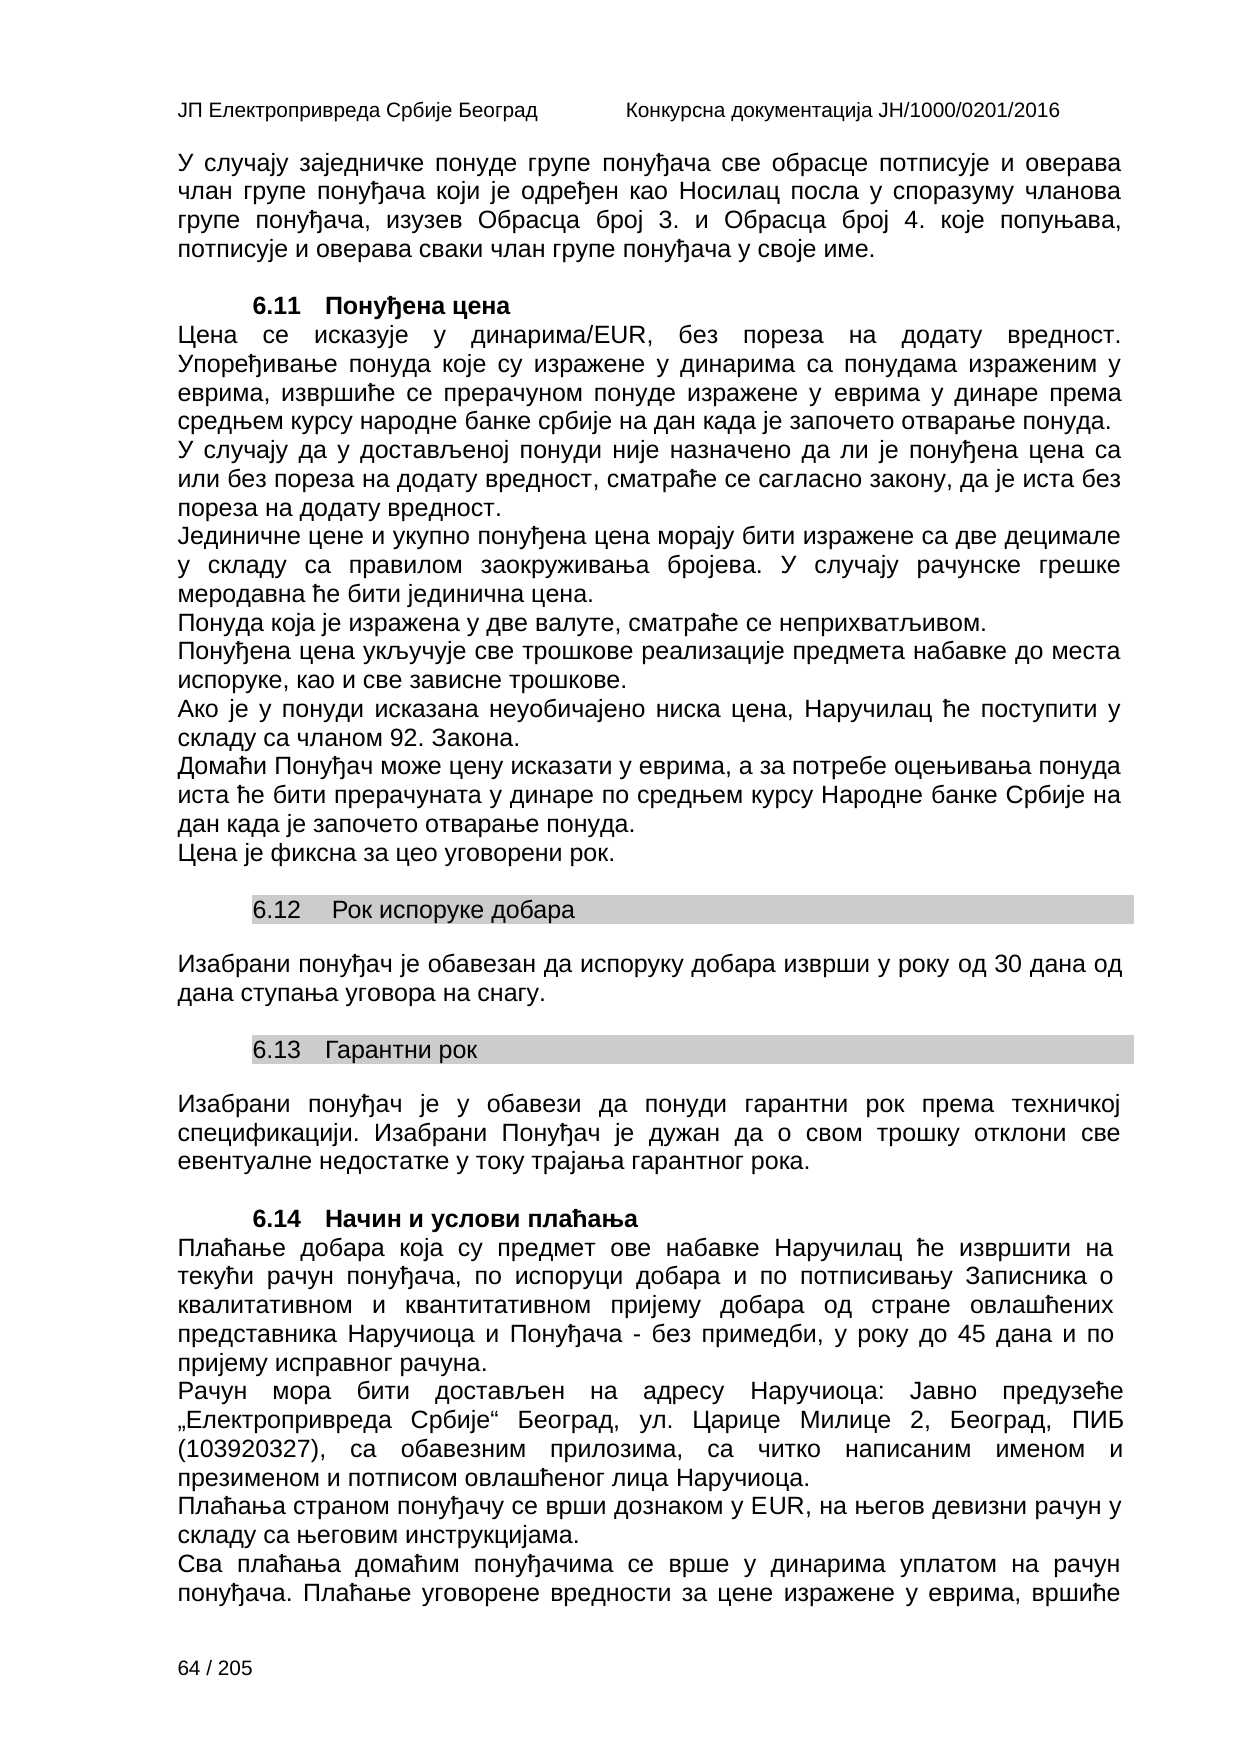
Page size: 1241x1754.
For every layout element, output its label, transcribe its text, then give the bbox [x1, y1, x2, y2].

subtitle Рок испоруке добара [252, 895, 1134, 924]
list Начин и услови плаћања [252, 1204, 1122, 1233]
text Рачун мора бити достављен на адресу Наручиоца: Јавно предузеће „Електропривреда Србије“ Београд, ул. Царице Милице 2, Београд, ПИБ (103920327), са обавезним прилозима, са читко написаним именом и презименом и потписом овлашћеног лица Наручиоца. [177, 1376, 1124, 1491]
text Плаћање добара која су предмет ове набавке Наручилац ће извршити на текући рачун понуђача, по испоруци добара и по потписивању Записника о квалитативном и квантитативном пријему добара од стране овлашћених представника Наручиоца и Понуђача - без примедби, у року до 45 дана и по пријему исправног рачуна. [177, 1233, 1115, 1376]
text Цена је фиксна за цео уговорени рок. [177, 838, 1122, 866]
text Цена се исказује у динаримa/EUR, без пореза на додату вредност. Упоређивање понуда које су изражене у динарима са понудама израженим у еврима, извршиће се прерачуном понуде изражене у еврима у динаре према средњем курсу народне банке србије на дан када је започето отварање понуда. [177, 320, 1122, 435]
text Понуђена цена укључује све трошкове реализације предмета набавке до места испоруке, као и све зависне трошкове. [177, 636, 1122, 694]
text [177, 1549, 1122, 1606]
text У случају заједничке понуде групе понуђача све обрасце потписује и оверава члан групе понуђача који је одређен као Носилац посла у споразуму чланова групе понуђача, изузев Обрасца број 3. и Обрасца број 4. које попуњава, потписује и оверава сваки члан групе понуђача у своје име. [177, 148, 1122, 263]
list Изабрани понуђач је обавезан да испоруку добара изврши у року од 30 дана од дана ступања уговора на снагу. [177, 949, 1122, 1006]
text Изабрани понуђач је у обавези да понуди гарантни рок према техничкој спецификацији. Изабрани Понуђач је дужан да о свом трошку отклони све евентуалне недостатке у току трајања гарантног рока. [177, 1089, 1122, 1175]
list Понуђена цена [252, 291, 1122, 320]
subtitle Гарантни рок [252, 1035, 1134, 1064]
text Ако је у понуди исказана неуобичајено ниска цена, Наручилац ће поступити у складу са чланом 92. Закона. [177, 694, 1122, 751]
text Понуда која је изражена у две валуте, сматраће се неприхватљивом. [177, 608, 1122, 636]
text Домаћи Понуђач може цену исказати у еврима, а за потребе оцењивања понуда иста ће бити прерачуната у динаре по средњем курсу Народне банке Србије на дан када је започето отварање понуда. [177, 751, 1122, 838]
text У случају да у достављеној понуди није назначено да ли је понуђена цена са или без пореза на додату вредност, сматраће се сагласно закону, да је иста без пореза на додату вредност. [177, 435, 1122, 521]
text Јединичне цене и укупно понуђена цена морају бити изражене са две децимале у складу са правилом заокруживања бројева. У случају рачунске грешке меродавна ће бити јединична цена. [177, 521, 1122, 608]
text Плаћања страном понуђачу се врши дознаком у ЕUR, на његов девизни рачун у складу са његовим инструкцијама. [177, 1491, 1122, 1549]
